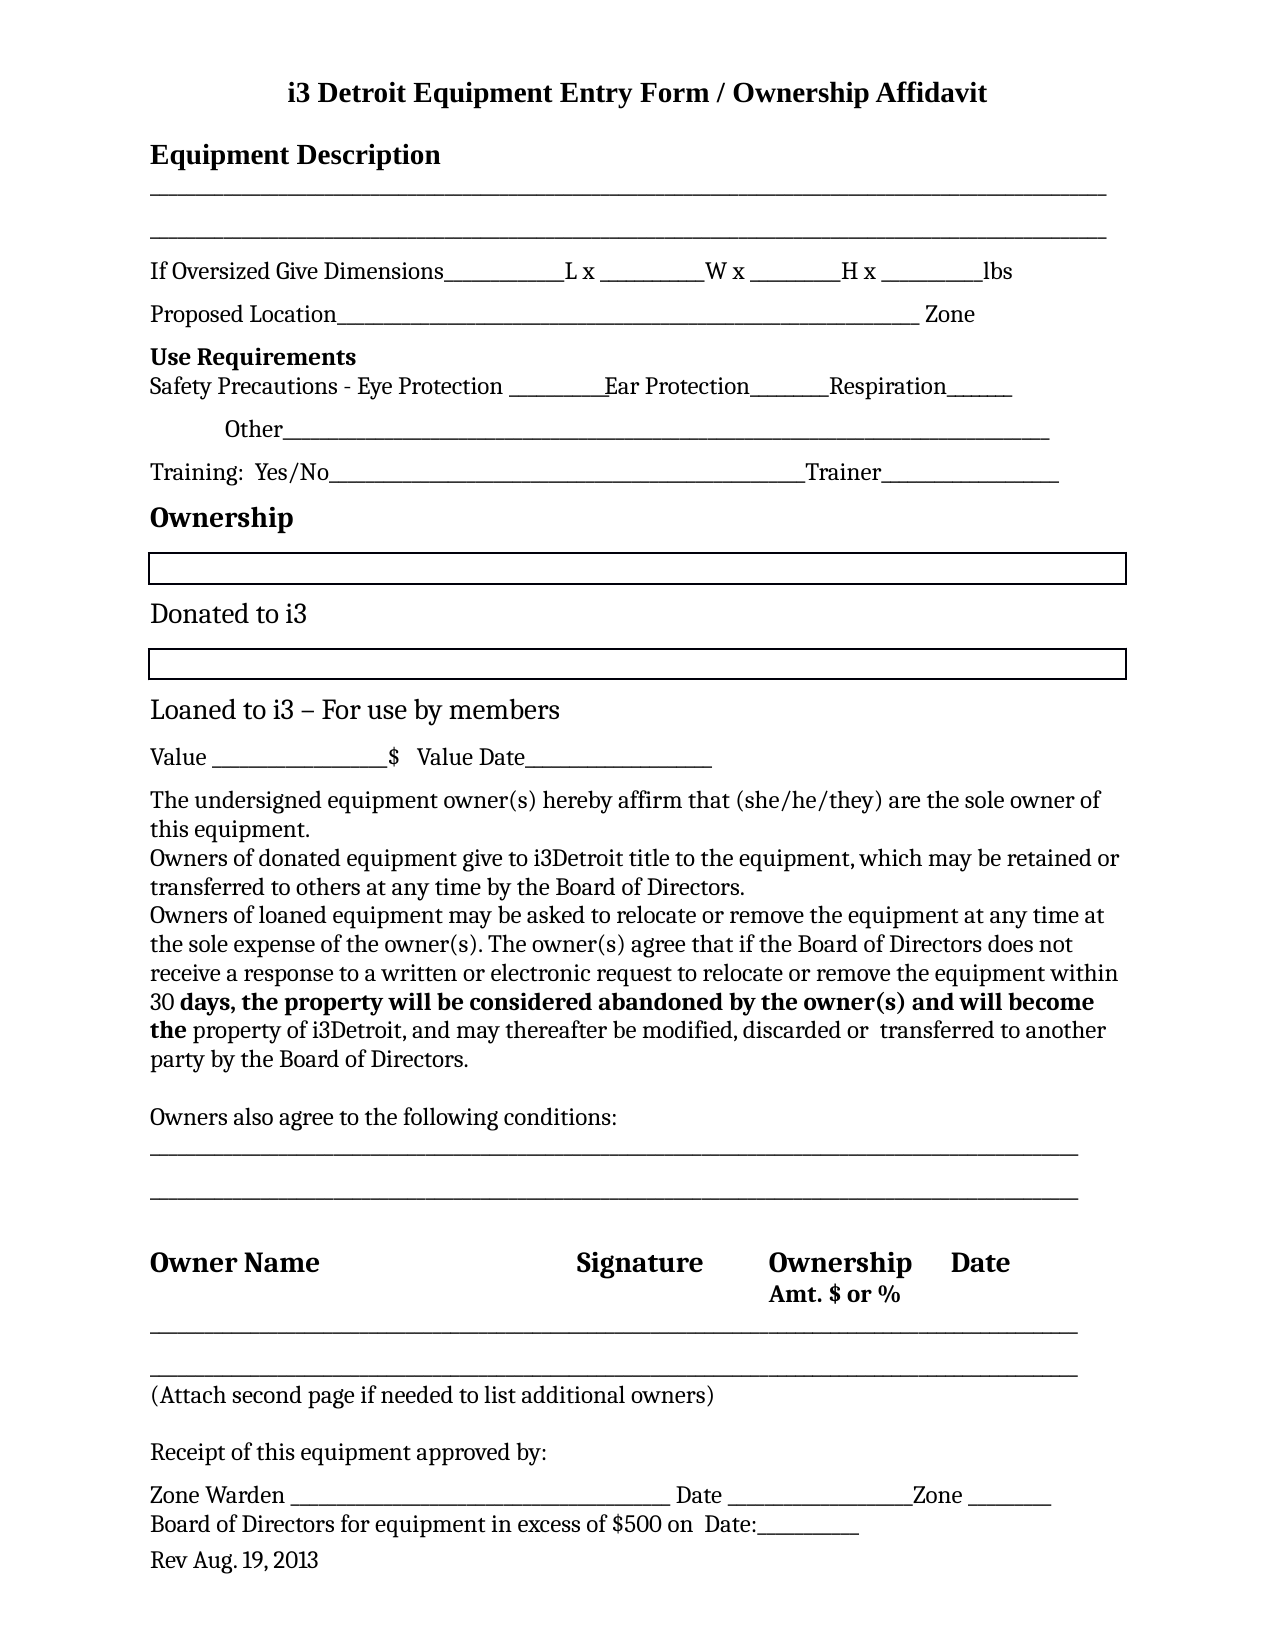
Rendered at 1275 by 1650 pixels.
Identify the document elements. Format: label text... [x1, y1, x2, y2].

text Owners of donated equipment give to i3Detroit title to the equipment, which may be retained or transferred to others at any time by the Board of Directors. [150, 844, 1125, 901]
text Equipment Description [150, 137, 1125, 171]
text Proposed Location Zone [150, 300, 1125, 329]
text Safety Precautions - Eye Protection Ear Protection Respiration [150, 372, 1125, 401]
text Owner Name Signature Ownership Date [150, 1246, 1125, 1280]
text Board of Directors for equipment in excess of $500 on Date:___________ [150, 1510, 1125, 1539]
text If Oversized Give Dimensions L x W x H x lbs [150, 257, 1125, 286]
text Loaned to i3 – For use by members [150, 693, 1125, 726]
text (Attach second page if needed to list additional owners) [150, 1381, 1125, 1409]
text Ownership [150, 501, 1125, 535]
text Use Requirements [150, 343, 1125, 372]
text Owners of loaned equipment may be asked to relocate or remove the equipment at any time at the sole expense of the owner(s). The owner(s) agree that if the Board of Directors does not receive a response to a written or electronic request to relocate or remove the equipment within 30 days, the property will be considered abandoned by the owner(s) and will become the property of i3Detroit, and may thereafter be modified, discarded or transferred to another party by the Board of Directors. [150, 901, 1125, 1074]
text Training: Yes/No Trainer [150, 458, 1125, 487]
text Zone Warden _________________________________________ Date ____________________Zone _________ [150, 1481, 1125, 1510]
text Receipt of this equipment approved by: [150, 1438, 1125, 1467]
text Donated to i3 [150, 597, 1125, 631]
text Value $ Value Date [150, 743, 1125, 772]
text The undersigned equipment owner(s) hereby affirm that (she/he/they) are the sole owner of this equipment. [150, 786, 1125, 844]
text Owners also agree to the following conditions: [150, 1103, 1125, 1131]
text Other [150, 415, 1125, 444]
text Amt. $ or % [150, 1280, 1125, 1309]
